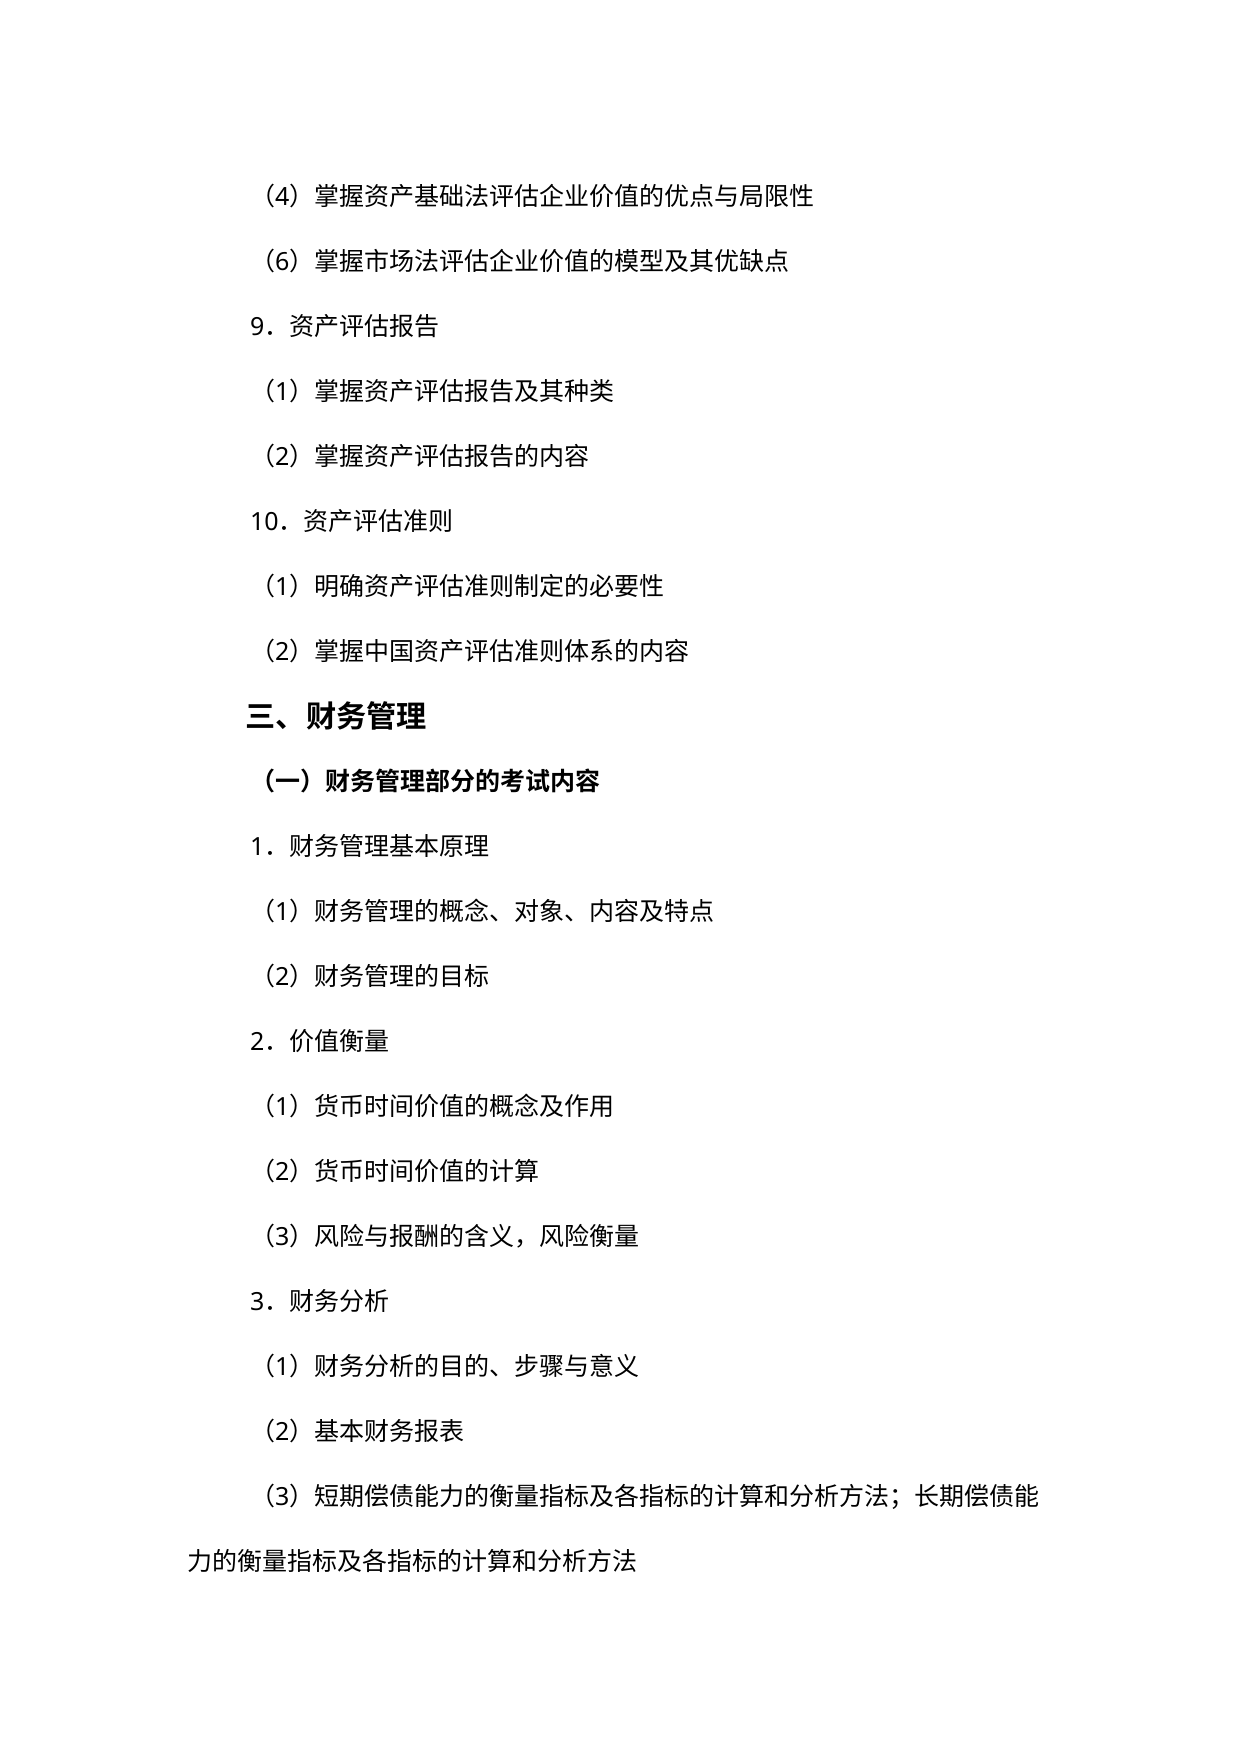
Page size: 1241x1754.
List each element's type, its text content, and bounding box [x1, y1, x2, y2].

text 3．财务分析 [187, 1267, 1053, 1332]
text （1）货币时间价值的概念及作用 [187, 1072, 1053, 1137]
text （6）掌握市场法评估企业价值的模型及其优缺点 [187, 227, 1053, 292]
text （2）掌握中国资产评估准则体系的内容 [187, 617, 1053, 682]
text （4）掌握资产基础法评估企业价值的优点与局限性 [187, 162, 1053, 227]
text （2）掌握资产评估报告的内容 [187, 422, 1053, 487]
text 1．财务管理基本原理 [187, 812, 1053, 877]
text （1）掌握资产评估报告及其种类 [187, 357, 1053, 422]
text （一）财务管理部分的考试内容 [187, 747, 1053, 812]
text （2）基本财务报表 [187, 1397, 1053, 1462]
text （3）风险与报酬的含义，风险衡量 [187, 1202, 1053, 1267]
text （2）财务管理的目标 [187, 942, 1053, 1007]
text （1）财务管理的概念、对象、内容及特点 [187, 877, 1053, 942]
text （1）明确资产评估准则制定的必要性 [187, 552, 1053, 617]
text 9．资产评估报告 [187, 292, 1053, 357]
text 10．资产评估准则 [187, 487, 1053, 552]
text （1）财务分析的目的、步骤与意义 [187, 1332, 1053, 1397]
text （2）货币时间价值的计算 [187, 1137, 1053, 1202]
text 2．价值衡量 [187, 1007, 1053, 1072]
text 三、财务管理 [187, 682, 1053, 747]
text （3）短期偿债能力的衡量指标及各指标的计算和分析方法；长期偿债能力的衡量指标及各指标的计算和分析方法 [187, 1462, 1053, 1592]
